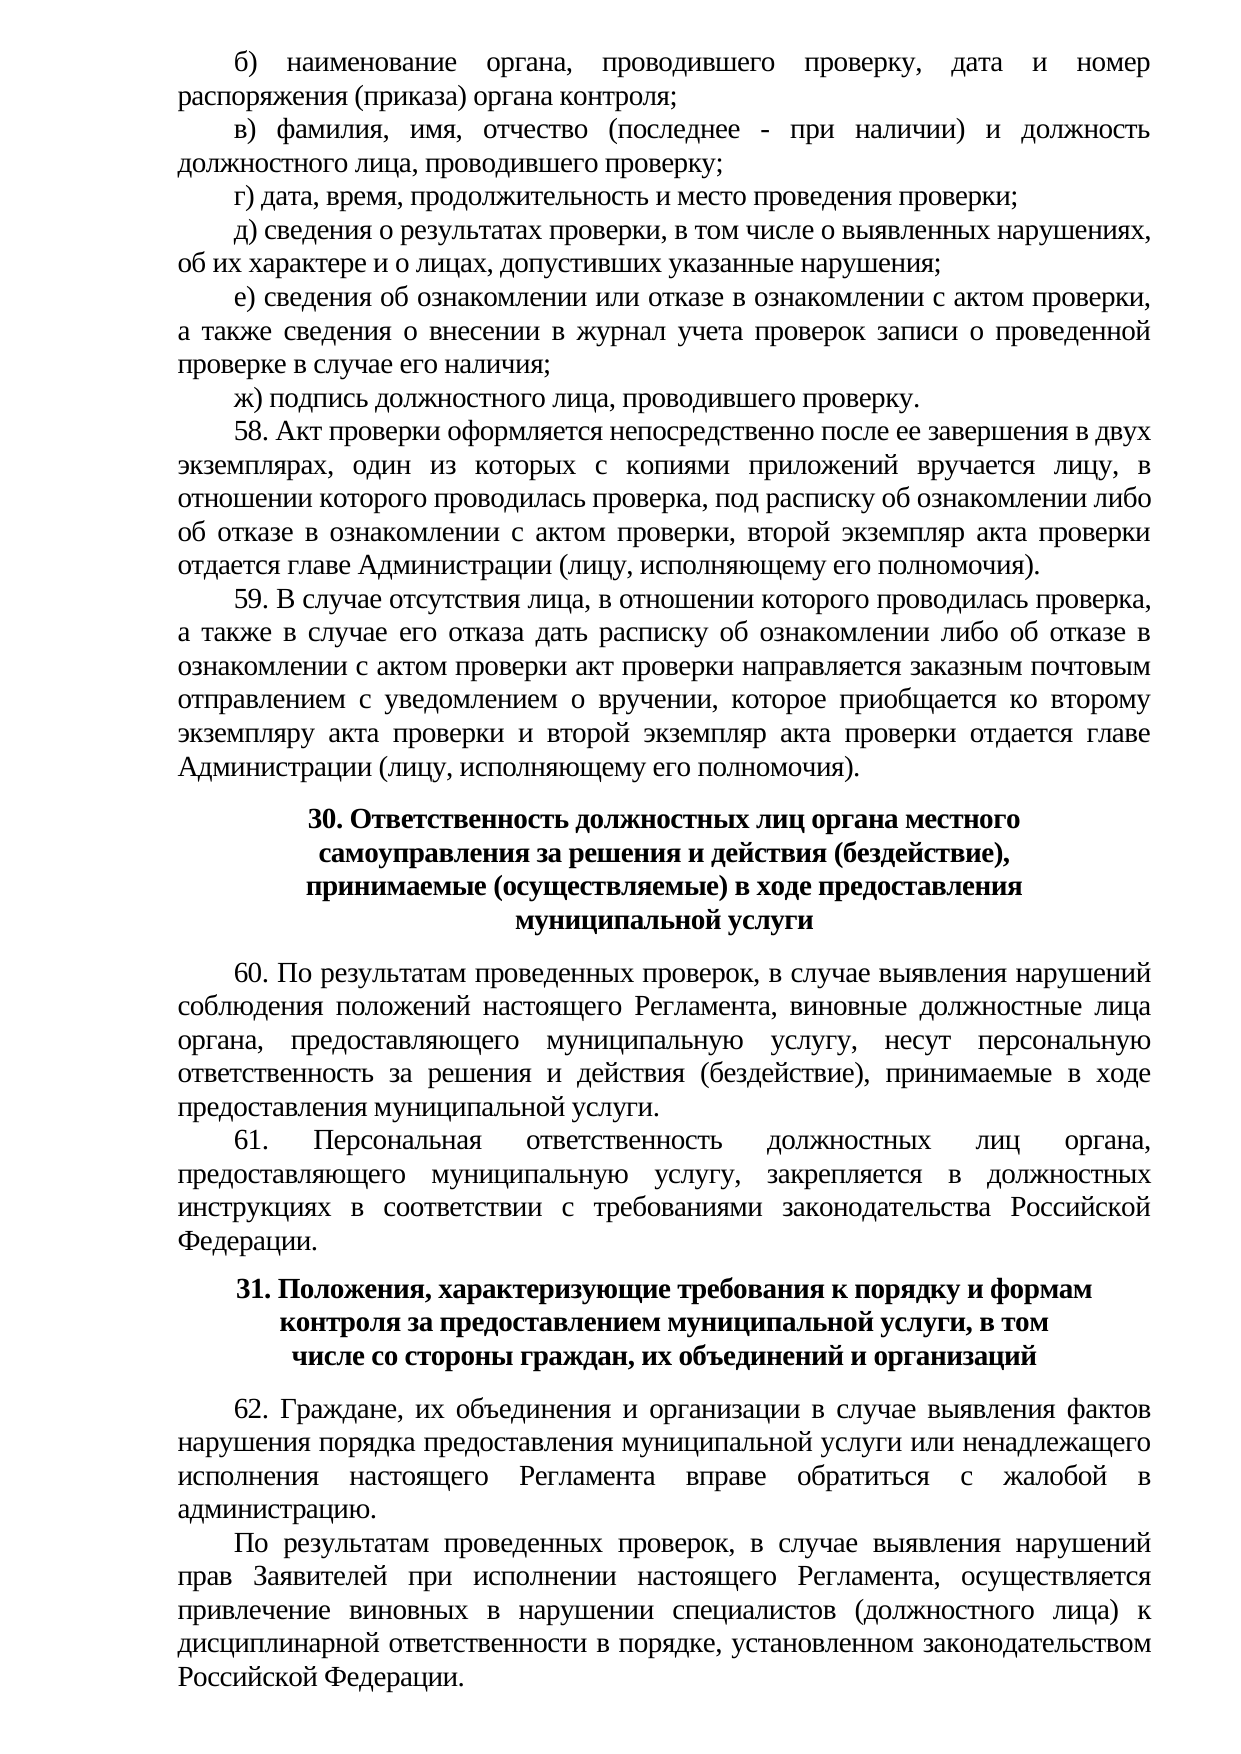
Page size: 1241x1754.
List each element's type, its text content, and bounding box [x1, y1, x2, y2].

title самоуправления за решения и действия (бездействие), [177, 835, 1152, 868]
text в) фамилия, имя, отчество (последнее - при наличии) и должность должностного лица, проводившего проверку; [177, 111, 1152, 178]
title 31. Положения, характеризующие требования к порядку и формам [177, 1271, 1152, 1304]
text е) сведения об ознакомлении или отказе в ознакомлении с актом проверки, а также сведения о внесении в журнал учета проверок записи о проведенной проверке в случае его наличия; [177, 279, 1152, 380]
text д) сведения о результатах проверки, в том числе о выявленных нарушениях, об их характере и о лицах, допустивших указанные нарушения; [177, 212, 1152, 279]
text По результатам проведенных проверок, в случае выявления нарушений прав Заявителей при исполнении настоящего Регламента, осуществляется привлечение виновных в нарушении специалистов (должностного лица) к дисциплинарной ответственности в порядке, установленном законодательством Российской Федерации. [177, 1525, 1152, 1693]
title принимаемые (осуществляемые) в ходе предоставления [177, 868, 1152, 902]
text г) дата, время, продолжительность и место проведения проверки; [177, 178, 1152, 212]
text 59. В случае отсутствия лица, в отношении которого проводилась проверка, а также в случае его отказа дать расписку об ознакомлении либо об отказе в ознакомлении с актом проверки акт проверки направляется заказным почтовым отправлением с уведомлением о вручении, которое приобщается ко второму экземпляру акта проверки и второй экземпляр акта проверки отдается главе Администрации (лицу, исполняющему его полномочия). [177, 581, 1152, 782]
text 58. Акт проверки оформляется непосредственно после ее завершения в двух экземплярах, один из которых с копиями приложений вручается лицу, в отношении которого проводилась проверка, под расписку об ознакомлении либо об отказе в ознакомлении с актом проверки, второй экземпляр акта проверки отдается главе Администрации (лицу, исполняющему его полномочия). [177, 413, 1152, 581]
title 30. Ответственность должностных лиц органа местного [177, 801, 1152, 835]
title контроля за предоставлением муниципальной услуги, в том [177, 1304, 1152, 1338]
text 61. Персональная ответственность должностных лиц органа, предоставляющего муниципальную услугу, закрепляется в должностных инструкциях в соответствии с требованиями законодательства Российской Федерации. [177, 1122, 1152, 1257]
text б) наименование органа, проводившего проверку, дата и номер распоряжения (приказа) органа контроля; [177, 44, 1152, 111]
text 62. Граждане, их объединения и организации в случае выявления фактов нарушения порядка предоставления муниципальной услуги или ненадлежащего исполнения настоящего Регламента вправе обратиться с жалобой в администрацию. [177, 1391, 1152, 1525]
text ж) подпись должностного лица, проводившего проверку. [177, 380, 1152, 413]
title муниципальной услуги [177, 902, 1152, 936]
title числе со стороны граждан, их объединений и организаций [177, 1338, 1152, 1372]
text 60. По результатам проведенных проверок, в случае выявления нарушений соблюдения положений настоящего Регламента, виновные должностные лица органа, предоставляющего муниципальную услугу, несут персональную ответственность за решения и действия (бездействие), принимаемые в ходе предоставления муниципальной услуги. [177, 955, 1152, 1122]
